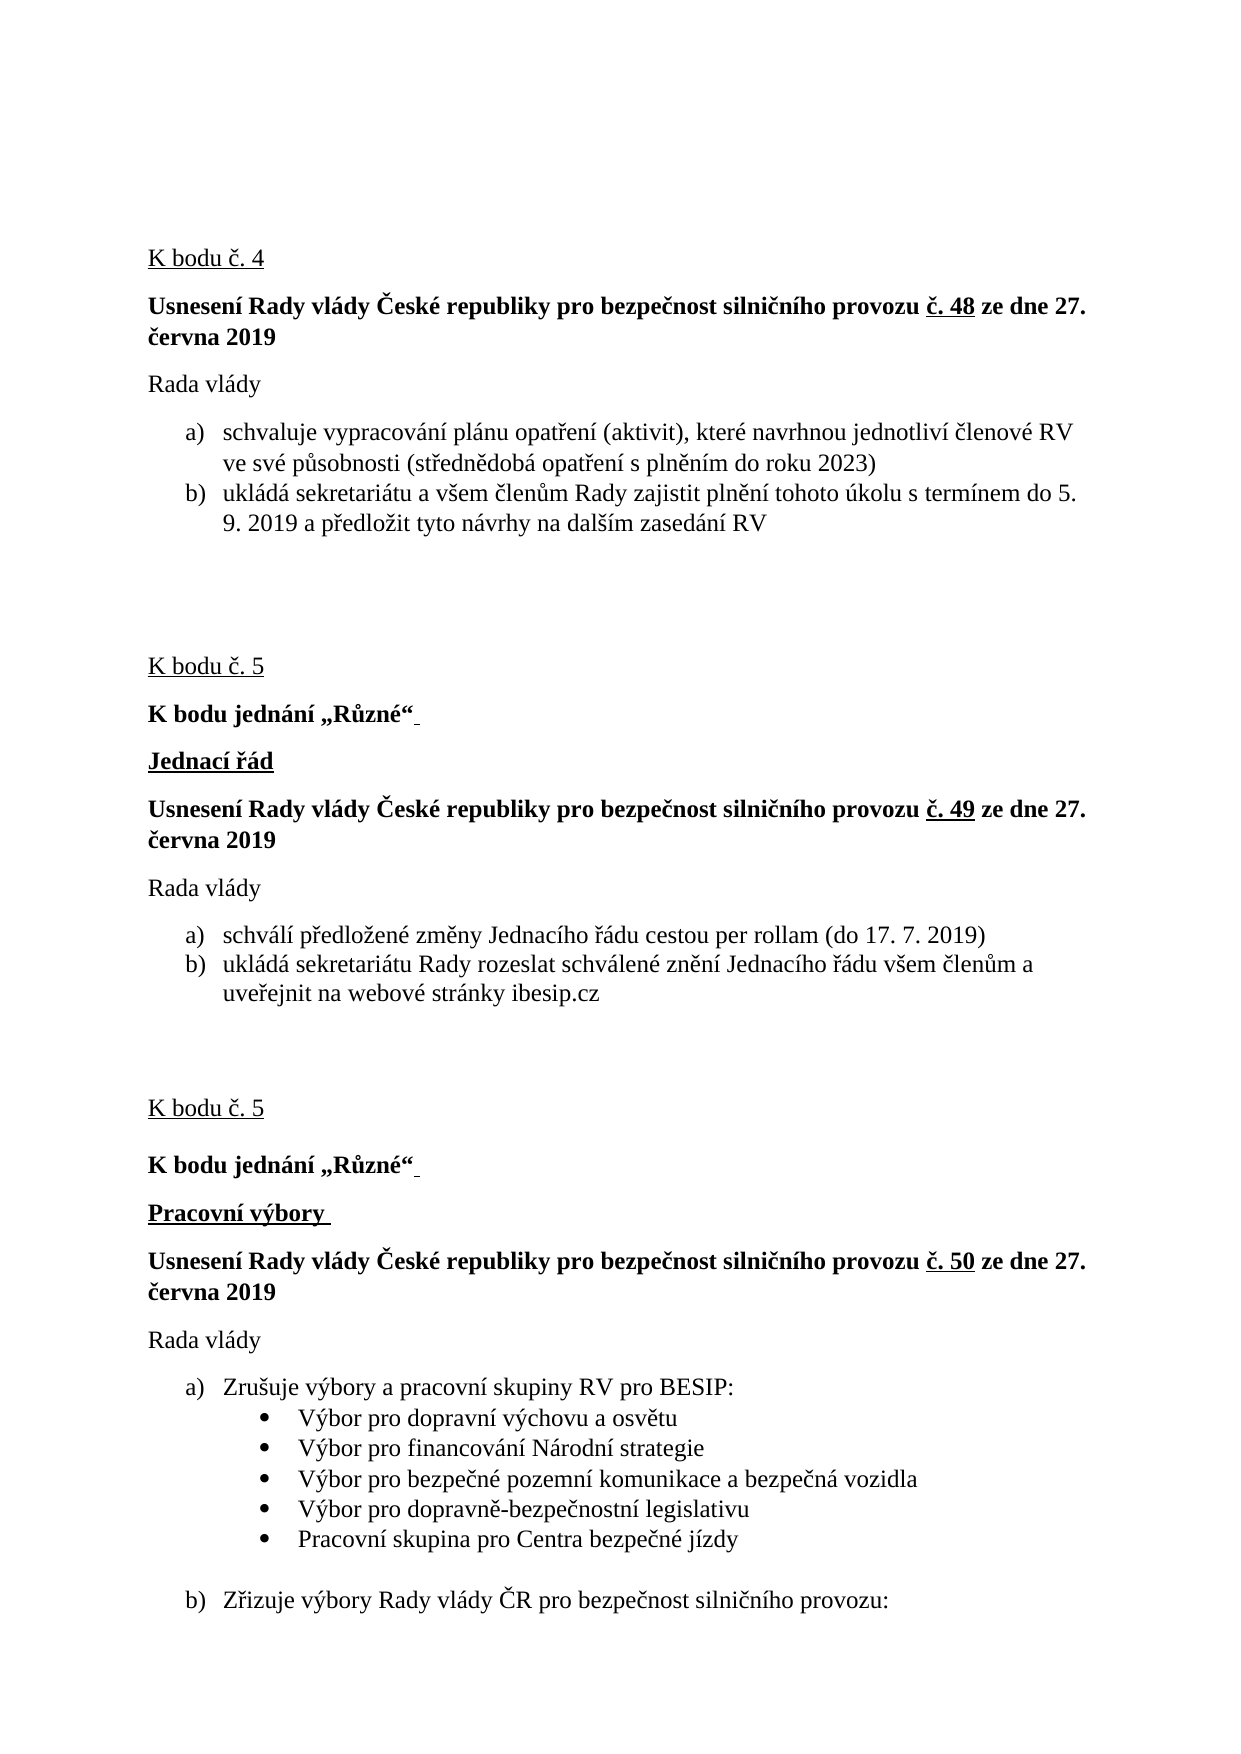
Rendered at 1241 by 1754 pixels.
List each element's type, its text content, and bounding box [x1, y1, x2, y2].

list Výbor pro bezpečné pozemní komunikace a bezpečná vozidla [260, 1464, 1093, 1492]
list Zřizuje výbory Rady vlády ČR pro bezpečnost silničního provozu: [185, 1585, 1093, 1614]
text Usnesení Rady vlády České republiky pro bezpečnost silničního provozu č. 48 ze dne 27. června 2019 [148, 291, 1093, 351]
text Rada vlády [148, 873, 1093, 902]
text Rada vlády [148, 369, 1093, 398]
text Rada vlády [148, 1325, 1093, 1353]
text K bodu jednání „Různé“ [148, 1151, 1093, 1179]
text K bodu jednání „Různé“ [148, 699, 1093, 727]
list Zrušuje výbory a pracovní skupiny RV pro BESIP: [185, 1372, 1093, 1401]
list ukládá sekretariátu Rady rozeslat schválené znění Jednacího řádu všem členům a uveřejnit na webové stránky ibesip.cz [185, 949, 1093, 1007]
text Jednací řád [148, 746, 1093, 775]
text Usnesení Rady vlády České republiky pro bezpečnost silničního provozu č. 50 ze dne 27. června 2019 [148, 1246, 1093, 1306]
list schválí předložené změny Jednacího řádu cestou per rollam (do 17. 7. 2019) [185, 921, 1093, 949]
list K bodu č. 5 [148, 1093, 1093, 1122]
text K bodu č. 4 [148, 243, 1093, 272]
list schvaluje vypracování plánu opatření (aktivit), které navrhnou jednotliví členové RV ve své působnosti (střednědobá opatření s plněním do roku 2023) [185, 417, 1093, 476]
list Výbor pro financování Národní strategie [260, 1433, 1093, 1462]
list Pracovní skupina pro Centra bezpečné jízdy [260, 1524, 1093, 1553]
list Výbor pro dopravně-bezpečnostní legislativu [260, 1494, 1093, 1523]
list Výbor pro dopravní výchovu a osvětu [260, 1403, 1093, 1432]
list ukládá sekretariátu a všem členům Rady zajistit plnění tohoto úkolu s termínem do 5. 9. 2019 a předložit tyto návrhy na dalším zasedání RV [185, 478, 1093, 537]
text Usnesení Rady vlády České republiky pro bezpečnost silničního provozu č. 49 ze dne 27. června 2019 [148, 794, 1093, 854]
text K bodu č. 5 [148, 651, 1093, 680]
text Pracovní výbory [148, 1198, 1093, 1227]
